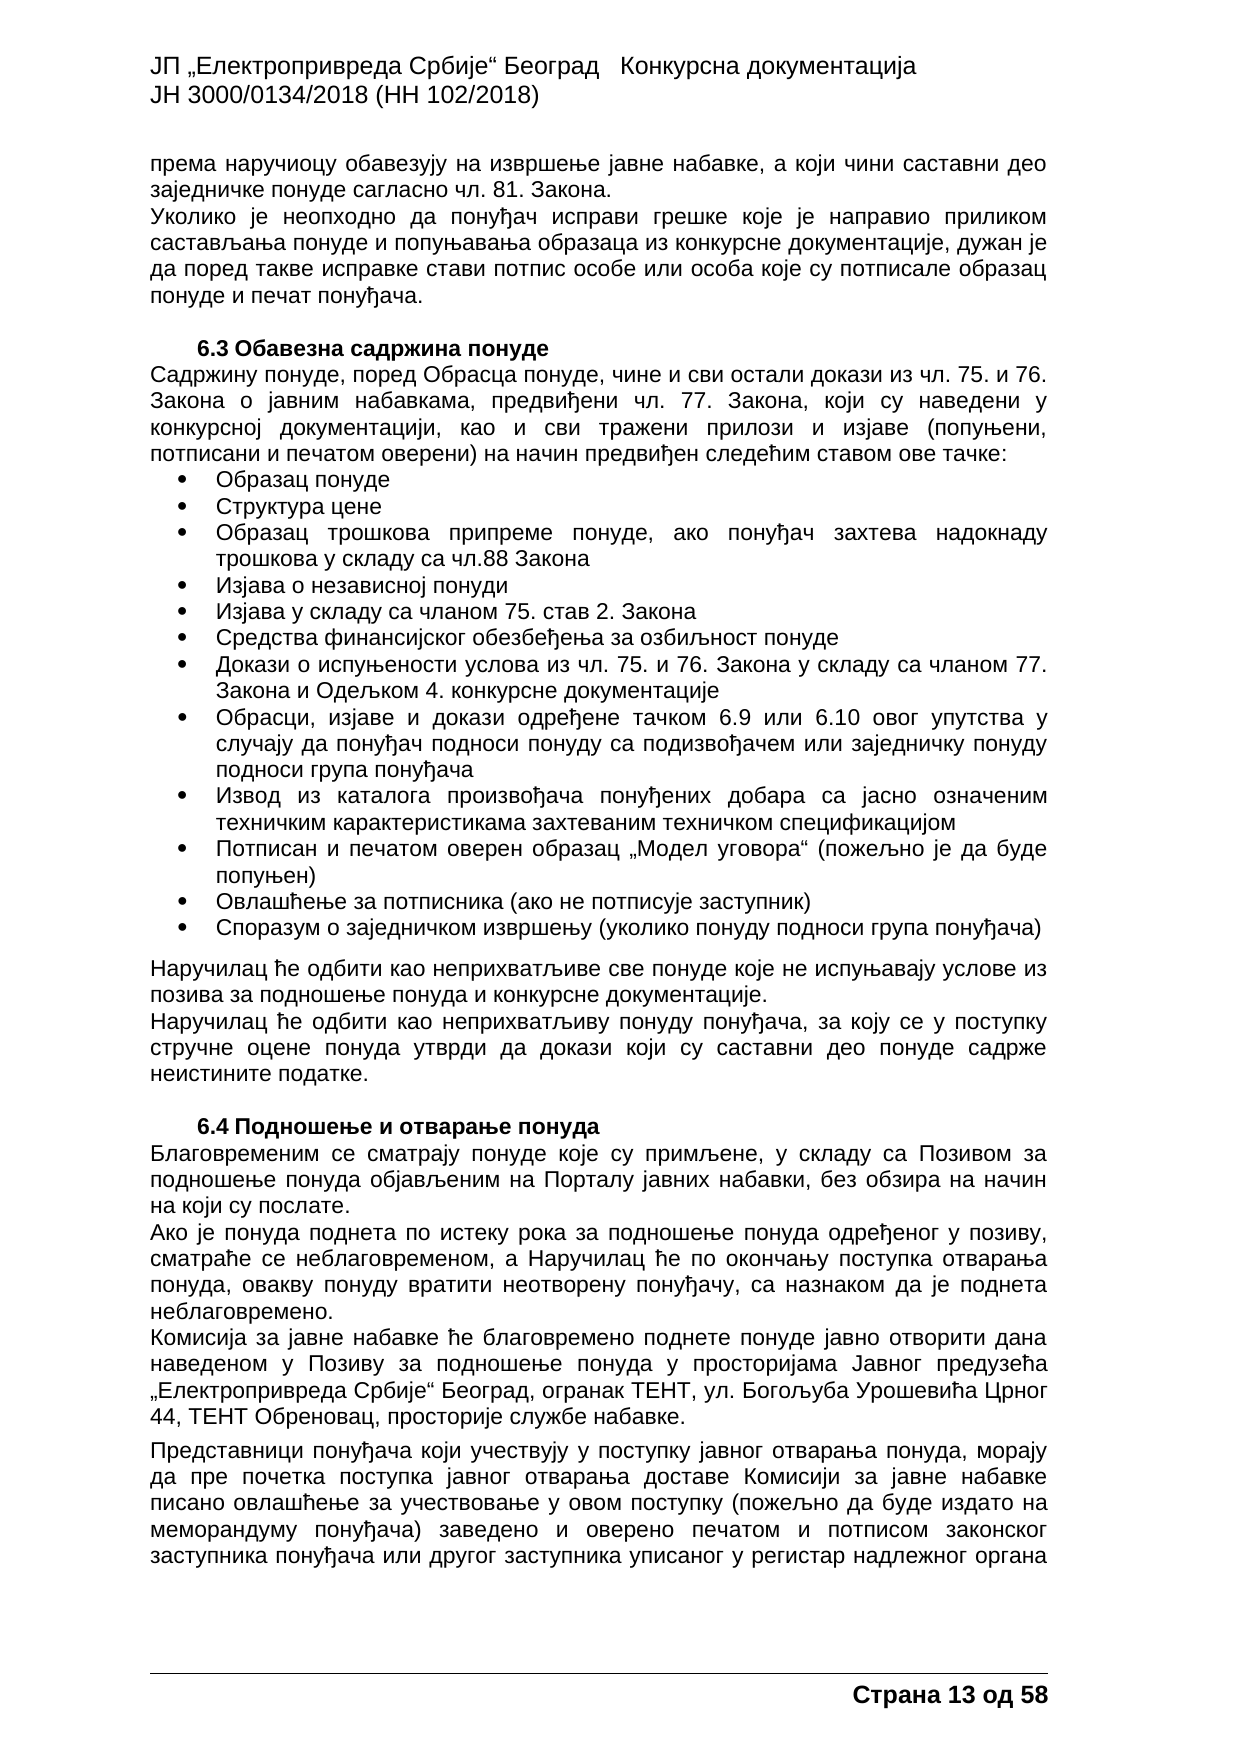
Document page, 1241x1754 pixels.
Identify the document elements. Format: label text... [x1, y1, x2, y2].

text Образац понуде [178, 466, 1048, 493]
text Ако је понуда поднета по истеку рока за подношење понуда одређеног у позиву, сматраће се неблаговременом, а Наручилац ће по окончању поступка отварања понуда, овакву понуду вратити неотворену понуђачу, са назнаком да је поднета неблаговремено. [150, 1218, 1048, 1324]
text Уколико је неопходно да понуђач исправи грешке које је направио приликом састављања понуде и попуњавања образаца из конкурсне документације, дужан је да поред такве исправке стави потпис особе или особа које су потписале образац понуде и печат понуђача. [150, 203, 1048, 308]
text Наручилац ће одбити као неприхватљиву понуду понуђача, за коју се у поступку стручне оцене понуда утврди да докази који су саставни део понуде садрже неистините податке. [150, 1008, 1048, 1087]
text Изјава у складу са чланом 75. став 2. Закона [178, 598, 1048, 624]
text Благовременим се сматрају понуде које су примљене, у складу са Позивом за подношење понуда објављеним на Порталу јавних набавки, без обзира на начин на који су послате. [150, 1139, 1048, 1218]
text Докази о испуњености услова из чл. 75. и 76. Закона у складу са чланом 77. Закона и Одељком 4. конкурсне документације [178, 651, 1048, 703]
text Потписан и печатом оверен образац „Модел уговора“ (пожељно је да буде попуњен) [178, 835, 1048, 888]
text Структура цене [178, 493, 1048, 519]
text Изјава о независној понуди [178, 572, 1048, 598]
text Наручилац ће одбити као неприхватљиве све понуде које не испуњавају услове из позива за подношење понуда и конкурсне документације. [150, 955, 1048, 1008]
text Образац трошкова припреме понуде, ако понуђач захтева надокнаду трошкова у складу са чл.88 Закона [178, 519, 1048, 572]
text Комисија за јавне набавке ће благовремено поднете понуде јавно отворити дана наведеном у Позиву за подношење понуда у просторијама Јавног предузећа „Електропривреда Србије“ Београд, огранак ТЕНТ, ул. Богољуба Урошевића Црног 44, ТЕНТ Обреновац, просторије службе набавке. [150, 1324, 1048, 1429]
text Обрасци, изјаве и докази одређене тачком 6.9 или 6.10 овог упутства у случају да понуђач подноси понуду са подизвођачем или заједничку понуду подноси група понуђача [178, 703, 1048, 782]
text Споразум о заједничком извршењу (уколико понуду подноси група понуђача) [178, 914, 1048, 941]
text Садржину понуде, поред Обрасца понуде, чине и сви остали докази из чл. 75. и 76. Закона о јавним набавкама, предвиђени чл. 77. Закона, који су наведени у конкурсној документацији, као и сви тражени прилози и изјаве (попуњени, потписани и печатом оверени) на начин предвиђен следећим ставом ове тачке: [150, 361, 1048, 466]
text Извод из каталога произвођача понуђених добара са јасно означеним техничким карактеристикама захтеваним техничком спецификацијом [178, 782, 1048, 835]
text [150, 1437, 1048, 1568]
text Средства финансијског обезбеђења за озбиљност понуде [178, 624, 1048, 651]
list Обавезна садржина понуде [197, 334, 1048, 361]
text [150, 150, 1048, 203]
list Подношење и отварање понуда [197, 1113, 1048, 1139]
text Овлашћење за потписника (ако не потписује заступник) [178, 888, 1048, 914]
